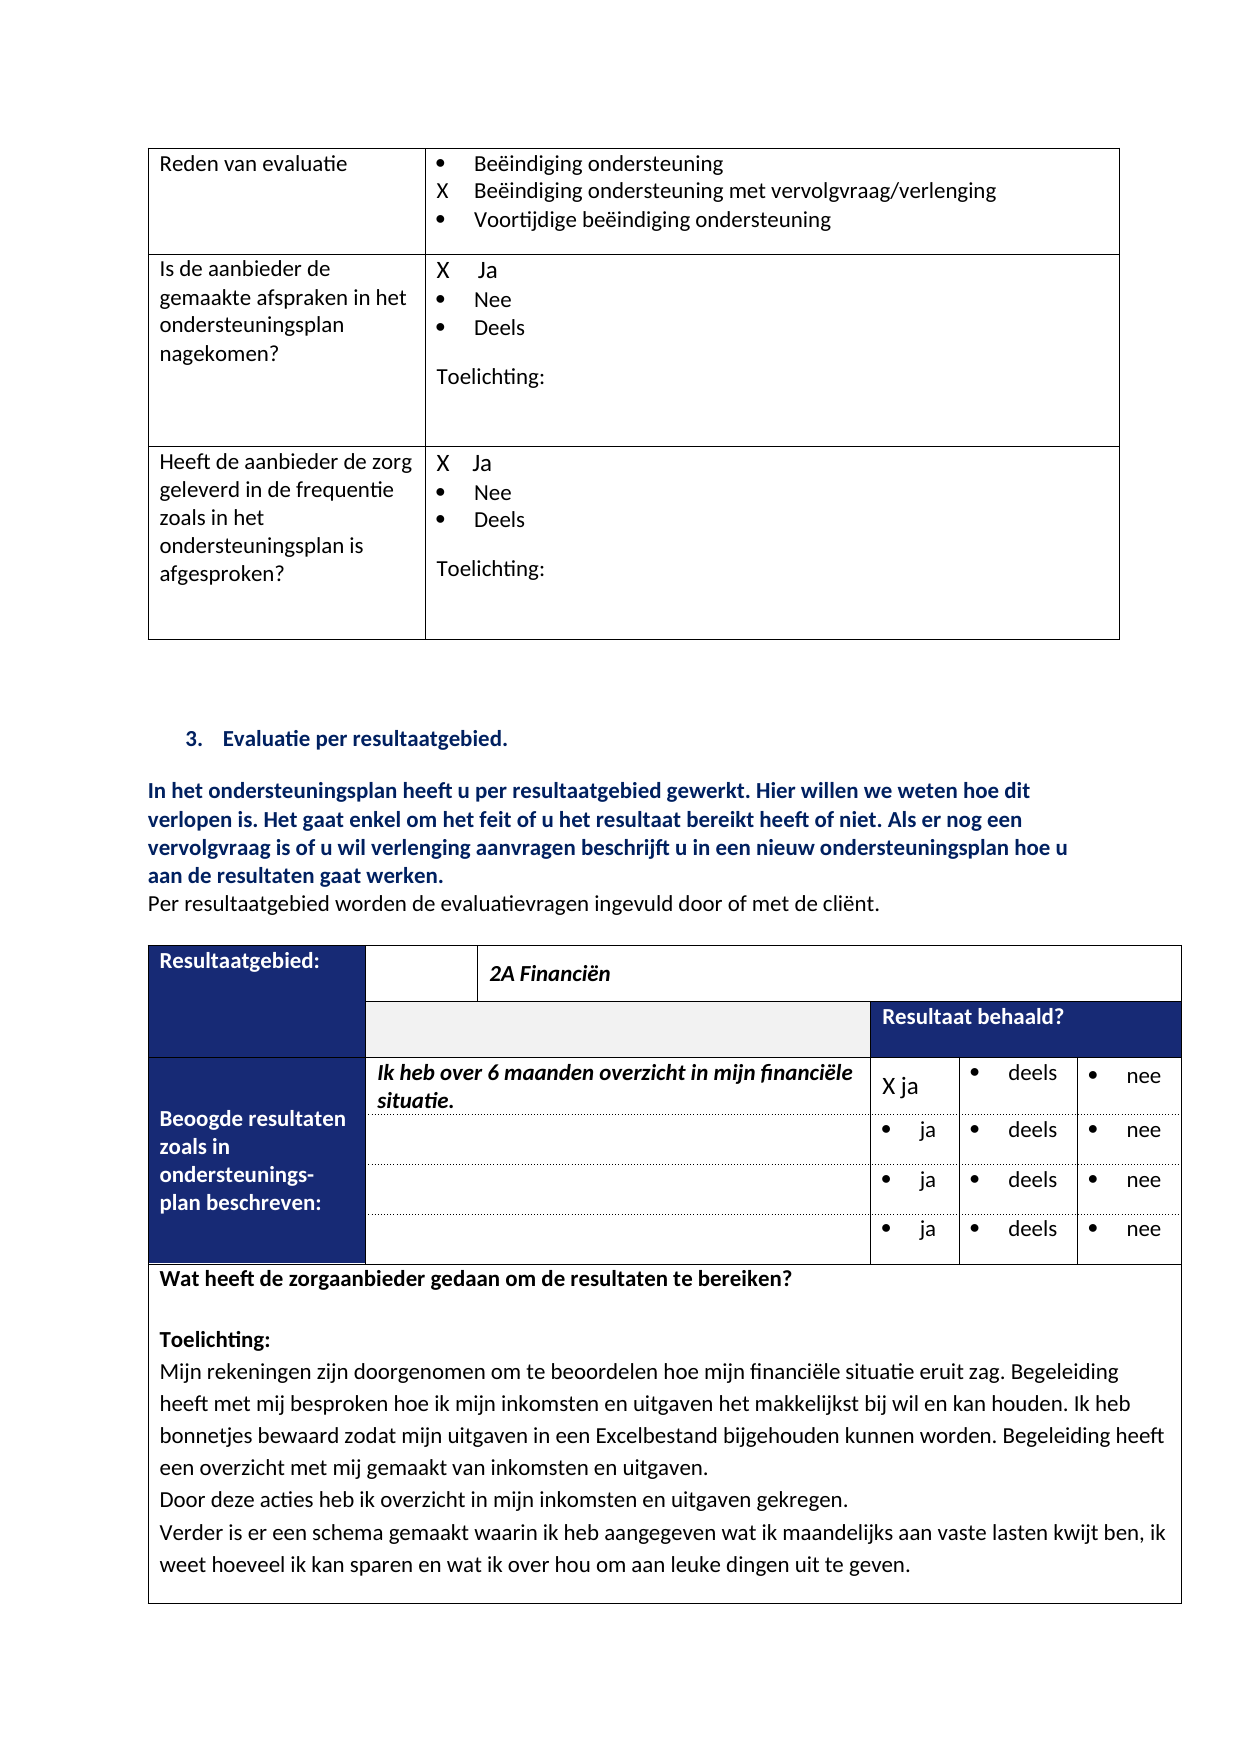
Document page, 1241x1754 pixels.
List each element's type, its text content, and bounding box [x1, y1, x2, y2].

table_cell Ik heb over 6 maanden overzicht in mijn financiële situatie. [366, 1058, 870, 1114]
table_cell Reden van evaluatie [149, 149, 425, 253]
table_header Resultaatgebied: [149, 946, 365, 1057]
table_cell deels [960, 1114, 1077, 1164]
table_cell X ja [871, 1058, 959, 1114]
table_cell [366, 1114, 870, 1164]
table_cell Beoogde resultaten zoals in ondersteunings-plan beschreven: [149, 1058, 365, 1263]
table_cell [366, 1214, 870, 1263]
table_cell Heeft de aanbieder de zorg geleverd in de frequentie zoals in het ondersteuningsplan is afgesproken? [149, 447, 425, 638]
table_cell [149, 1265, 1181, 1603]
table_cell Is de aanbieder de gemaakte afspraken in het ondersteuningsplan nagekomen? [149, 255, 425, 446]
table_header [366, 946, 477, 1001]
table_cell ja [871, 1114, 959, 1164]
table_header 2A Financiën [478, 946, 1181, 1001]
table_cell nee [1078, 1114, 1181, 1164]
text In het ondersteuningsplan heeft u per resultaatgebied gewerkt. Hier willen we weten hoe dit verlopen is. Het gaat enkel om het feit of u het resultaat bereikt heeft of niet. Als er nog een vervolgvraag is of u wil verlenging aanvragen beschrijft u in een nieuw ondersteuningsplan hoe u aan de resultaten gaat werken. [148, 777, 1093, 889]
table_cell nee [1078, 1214, 1181, 1263]
table_cell deels [960, 1164, 1077, 1213]
list Evaluatie per resultaatgebied. [185, 724, 1093, 752]
table_cell deels [960, 1214, 1077, 1263]
text Per resultaatgebied worden de evaluatievragen ingevuld door of met de cliënt. [148, 889, 1093, 917]
table_cell [366, 1164, 870, 1213]
table_cell nee [1078, 1164, 1181, 1213]
table_cell deels [960, 1058, 1077, 1114]
table_cell [366, 1002, 870, 1057]
table_cell Beëindiging ondersteuning X Beëindiging ondersteuning met vervolgvraag/verlenging Voortijdige beëindiging ondersteuning [426, 149, 1119, 253]
table_cell X Ja Nee Deels Toelichting: [426, 447, 1119, 638]
table_cell ja [871, 1164, 959, 1213]
table_cell X Ja Nee Deels Toelichting: [426, 255, 1119, 446]
table_cell Resultaat behaald? [871, 1002, 1181, 1057]
table_cell ja [871, 1214, 959, 1263]
table_cell nee [1078, 1058, 1181, 1114]
